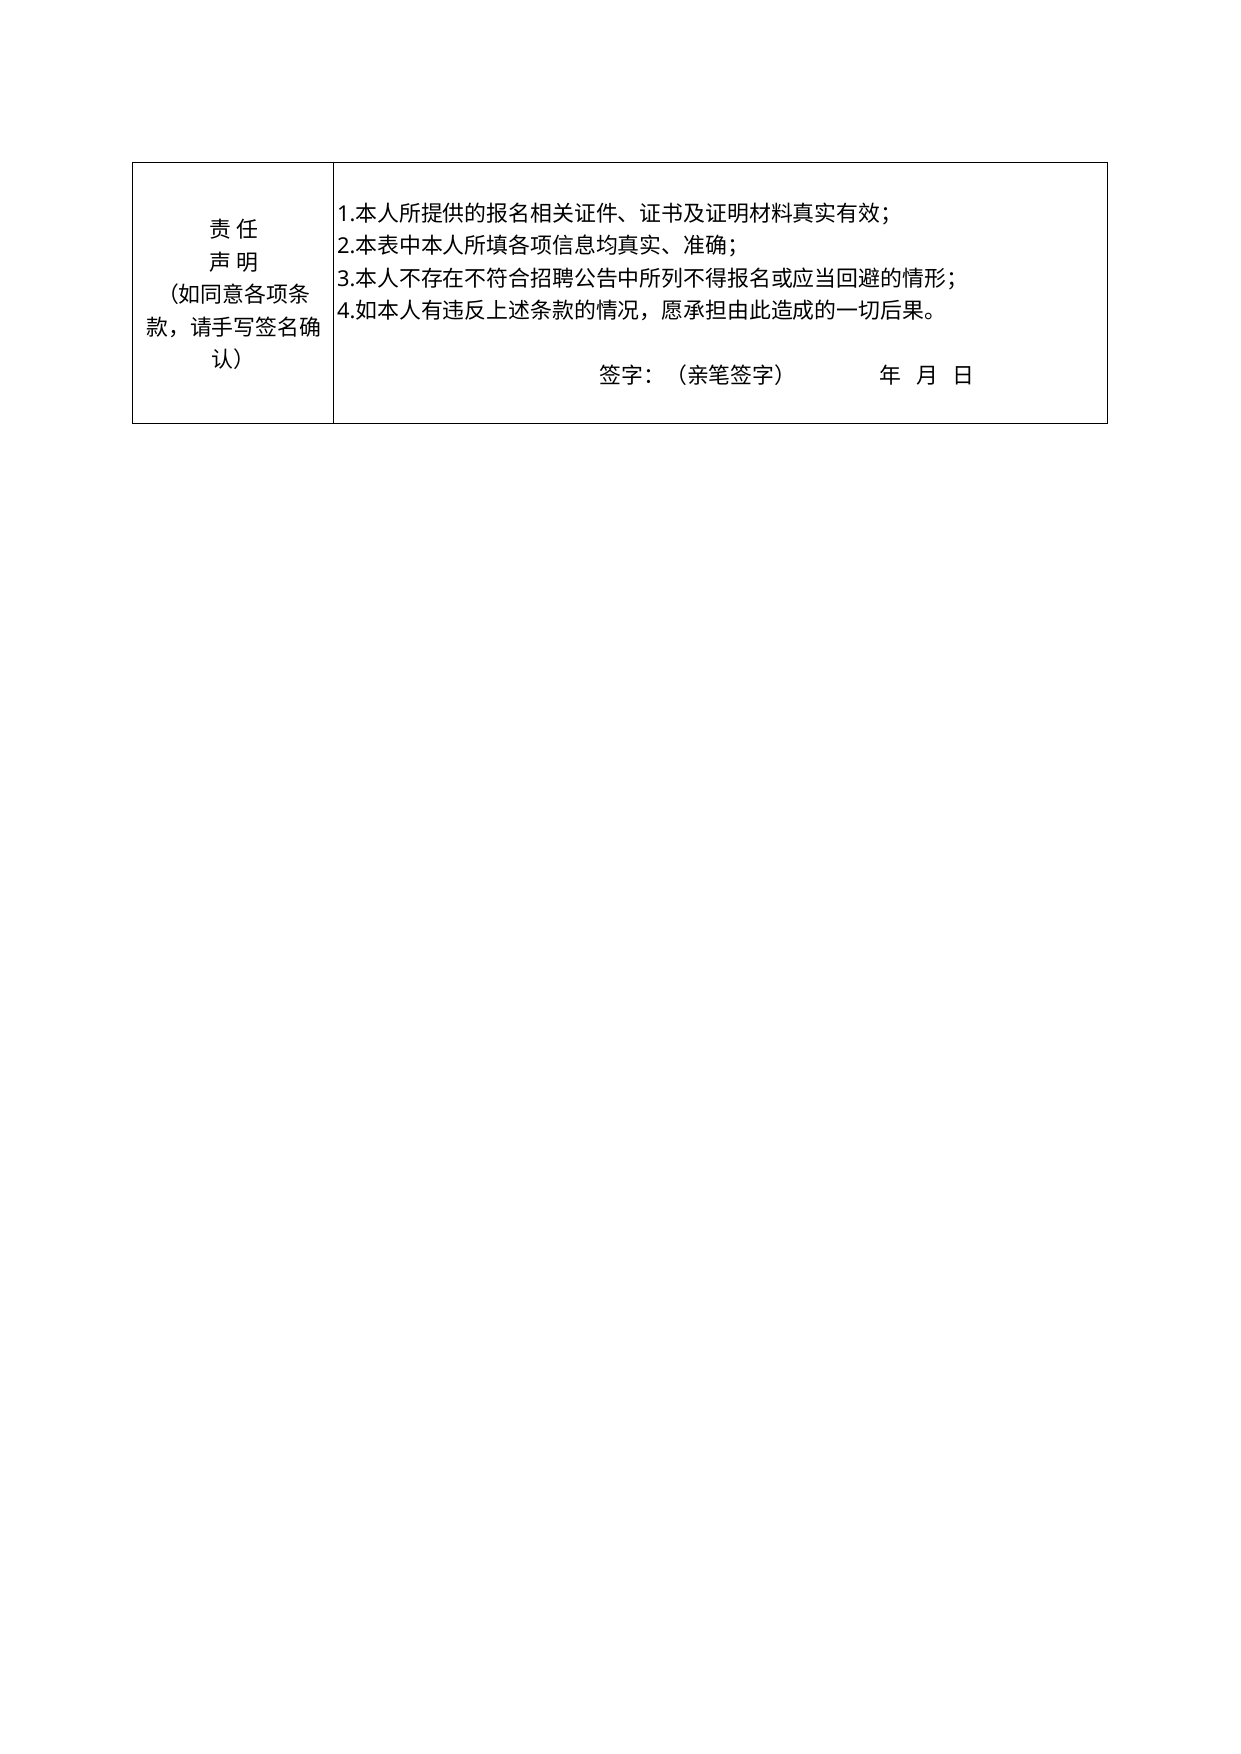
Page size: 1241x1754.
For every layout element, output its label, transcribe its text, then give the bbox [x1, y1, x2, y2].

table_cell 责 任 声 明 （如同意各项条款，请手写签名确认） [133, 163, 333, 423]
table_cell 1.本人所提供的报名相关证件、证书及证明材料真实有效； 2.本表中本人所填各项信息均真实、准确； 3.本人不存在不符合招聘公告中所列不得报名或应当回避的情形； 4.如本人有违反上述条款的情况，愿承担由此造成的一切后果。 签字：（亲笔签字） 年 月 日 [334, 163, 1107, 423]
